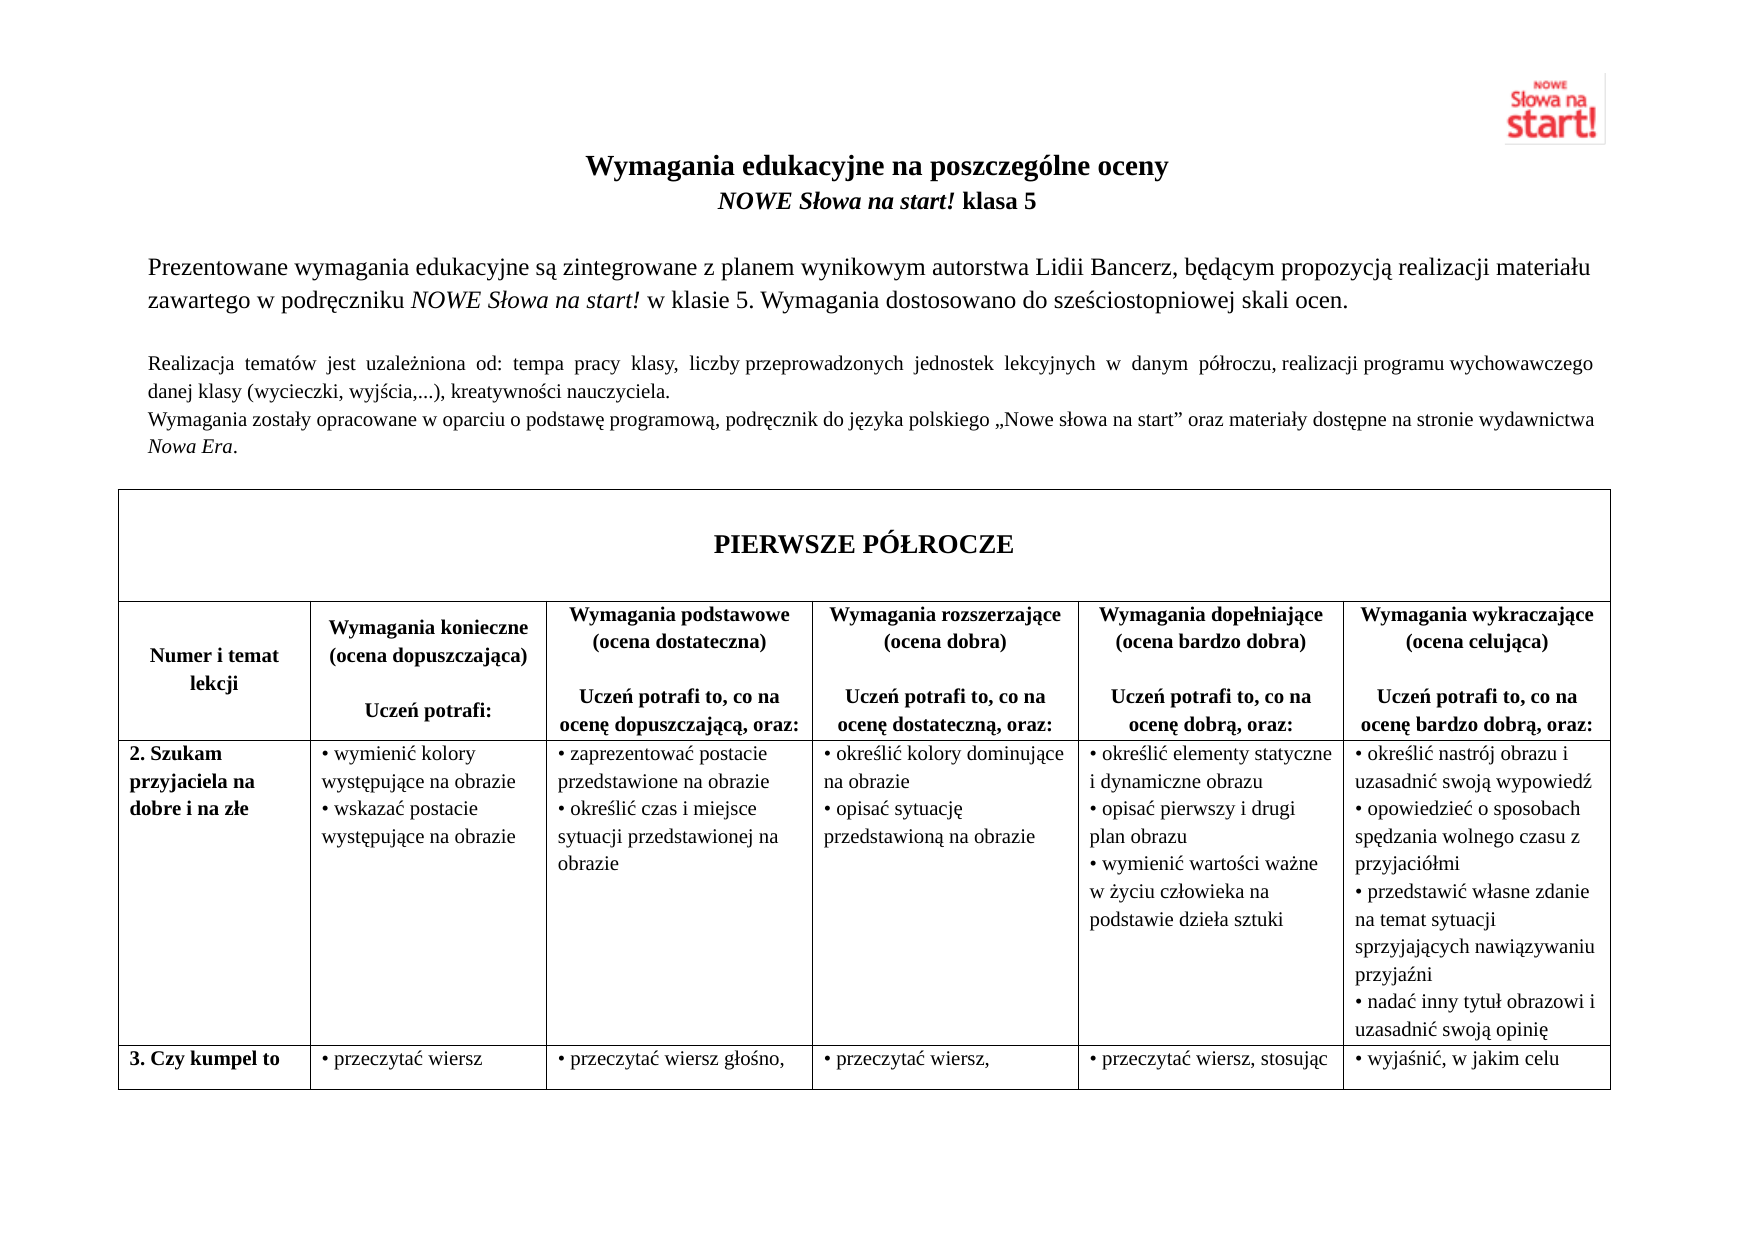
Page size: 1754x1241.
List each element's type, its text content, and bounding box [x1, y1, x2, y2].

picture [1504, 73, 1607, 146]
table_header PIERWSZE PÓŁROCZE [119, 490, 1610, 601]
text NOWE Słowa na start! klasa 5 [148, 186, 1606, 215]
table_cell • wyjaśnić, w jakim celu zostały użyte w wierszu porównania • sporządzić notatkę w formie schematu • opisać wygląd i cechy swojego przyjaciela [1344, 1046, 1610, 1089]
table_cell Wymagania wykraczające (ocena celująca) Uczeń potrafi to, co na ocenę bardzo dobrą, oraz: [1344, 602, 1610, 740]
table_cell 3. Czy kumpel to już przyjaciel? [119, 1046, 310, 1089]
table_cell • określić elementy statyczne i dynamiczne obrazu • opisać pierwszy i drugi plan obrazu • wymienić wartości ważne w życiu człowieka na podstawie dzieła sztuki [1079, 741, 1343, 1045]
table_cell Wymagania rozszerzające (ocena dobra) Uczeń potrafi to, co na ocenę dostateczną, oraz: [813, 602, 1078, 740]
table_cell • wymienić kolory występujące na obrazie • wskazać postacie występujące na obrazie [311, 741, 546, 1045]
table_cell Wymagania konieczne (ocena dopuszczająca) Uczeń potrafi: [311, 602, 546, 740]
table_cell Numer i temat lekcji [119, 602, 310, 740]
table_cell • określić kolory dominujące na obrazie • opisać sytuację przedstawioną na obrazie [813, 741, 1078, 1045]
text Wymagania edukacyjne na poszczególne oceny [148, 148, 1606, 181]
text Realizacja tematów jest uzależniona od: tempa pracy klasy, liczby przeprowadzonych jednostek lekcyjnych w danym półroczu, realizacji programu wychowawczego danej klasy (wycieczki, wyjścia,...), kreatywności nauczyciela. [148, 351, 1606, 403]
table_cell Wymagania podstawowe (ocena dostateczna) Uczeń potrafi to, co na ocenę dopuszczającą, oraz: [547, 602, 812, 740]
table_cell • zaprezentować postacie przedstawione na obrazie • określić czas i miejsce sytuacji przedstawionej na obrazie [547, 741, 812, 1045]
table_cell • określić nastrój obrazu i uzasadnić swoją wypowiedź • opowiedzieć o sposobach spędzania wolnego czasu z przyjaciółmi • przedstawić własne zdanie na temat sytuacji sprzyjających nawiązywaniu przyjaźni • nadać inny tytuł obrazowi i uzasadnić swoją opinię [1344, 741, 1610, 1045]
text Prezentowane wymagania edukacyjne są zintegrowane z planem wynikowym autorstwa Lidii Bancerz, będącym propozycją realizacji materiału zawartego w podręczniku NOWE Słowa na start! w klasie 5. Wymagania dostosowano do sześciostopniowej skali ocen. [148, 252, 1606, 314]
table_cell 2. Szukam przyjaciela na dobre i na złe [119, 741, 310, 1045]
text Wymagania zostały opracowane w oparciu o podstawę programową, podręcznik do języka polskiego „Nowe słowa na start” oraz materiały dostępne na stronie wydawnictwa Nowa Era. [148, 406, 1606, 458]
table_cell Wymagania dopełniające (ocena bardzo dobra) Uczeń potrafi to, co na ocenę dobrą, oraz: [1079, 602, 1343, 740]
